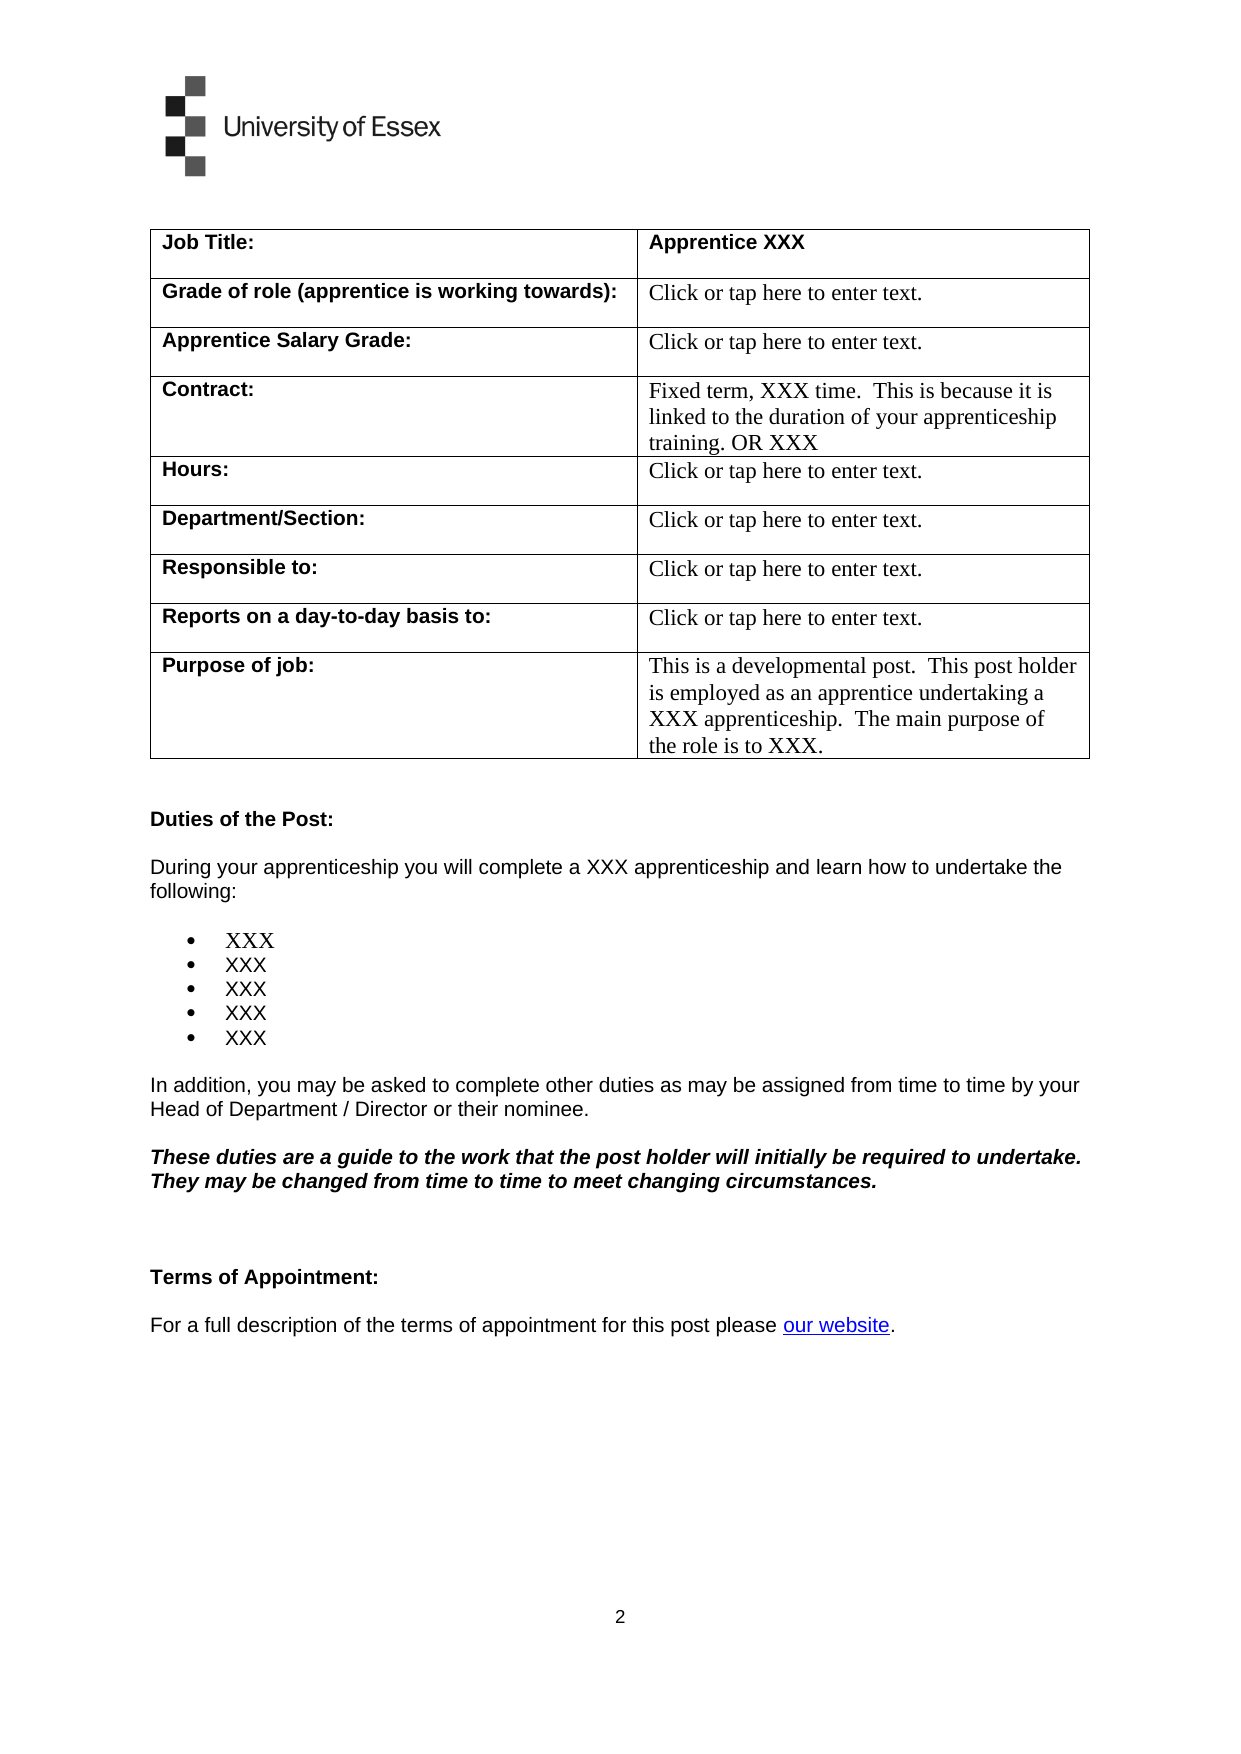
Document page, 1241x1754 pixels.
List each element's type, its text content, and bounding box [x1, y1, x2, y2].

table_cell Hours: [151, 457, 637, 505]
text Duties of the Post: [150, 807, 1090, 831]
table_cell Responsible to: [151, 555, 637, 603]
table_cell Grade of role (apprentice is working towards): [151, 279, 637, 327]
table_cell Purpose of job: [151, 653, 637, 758]
table_header Apprentice [638, 230, 1089, 278]
text During your apprenticeship you will complete a apprenticeship and learn how to undertake the following: [150, 855, 1090, 903]
table_cell Reports on a day-to-day basis to: [151, 604, 637, 652]
table_header Job Title: [151, 230, 637, 278]
text For a full description of the terms of appointment for this post please our website. [150, 1313, 1090, 1337]
text Terms of Appointment: [150, 1265, 1090, 1289]
table_cell Department/Section: [151, 506, 637, 554]
picture [150, 73, 452, 179]
table_cell Apprentice Salary Grade: [151, 328, 637, 376]
table_cell Contract: [151, 377, 637, 456]
